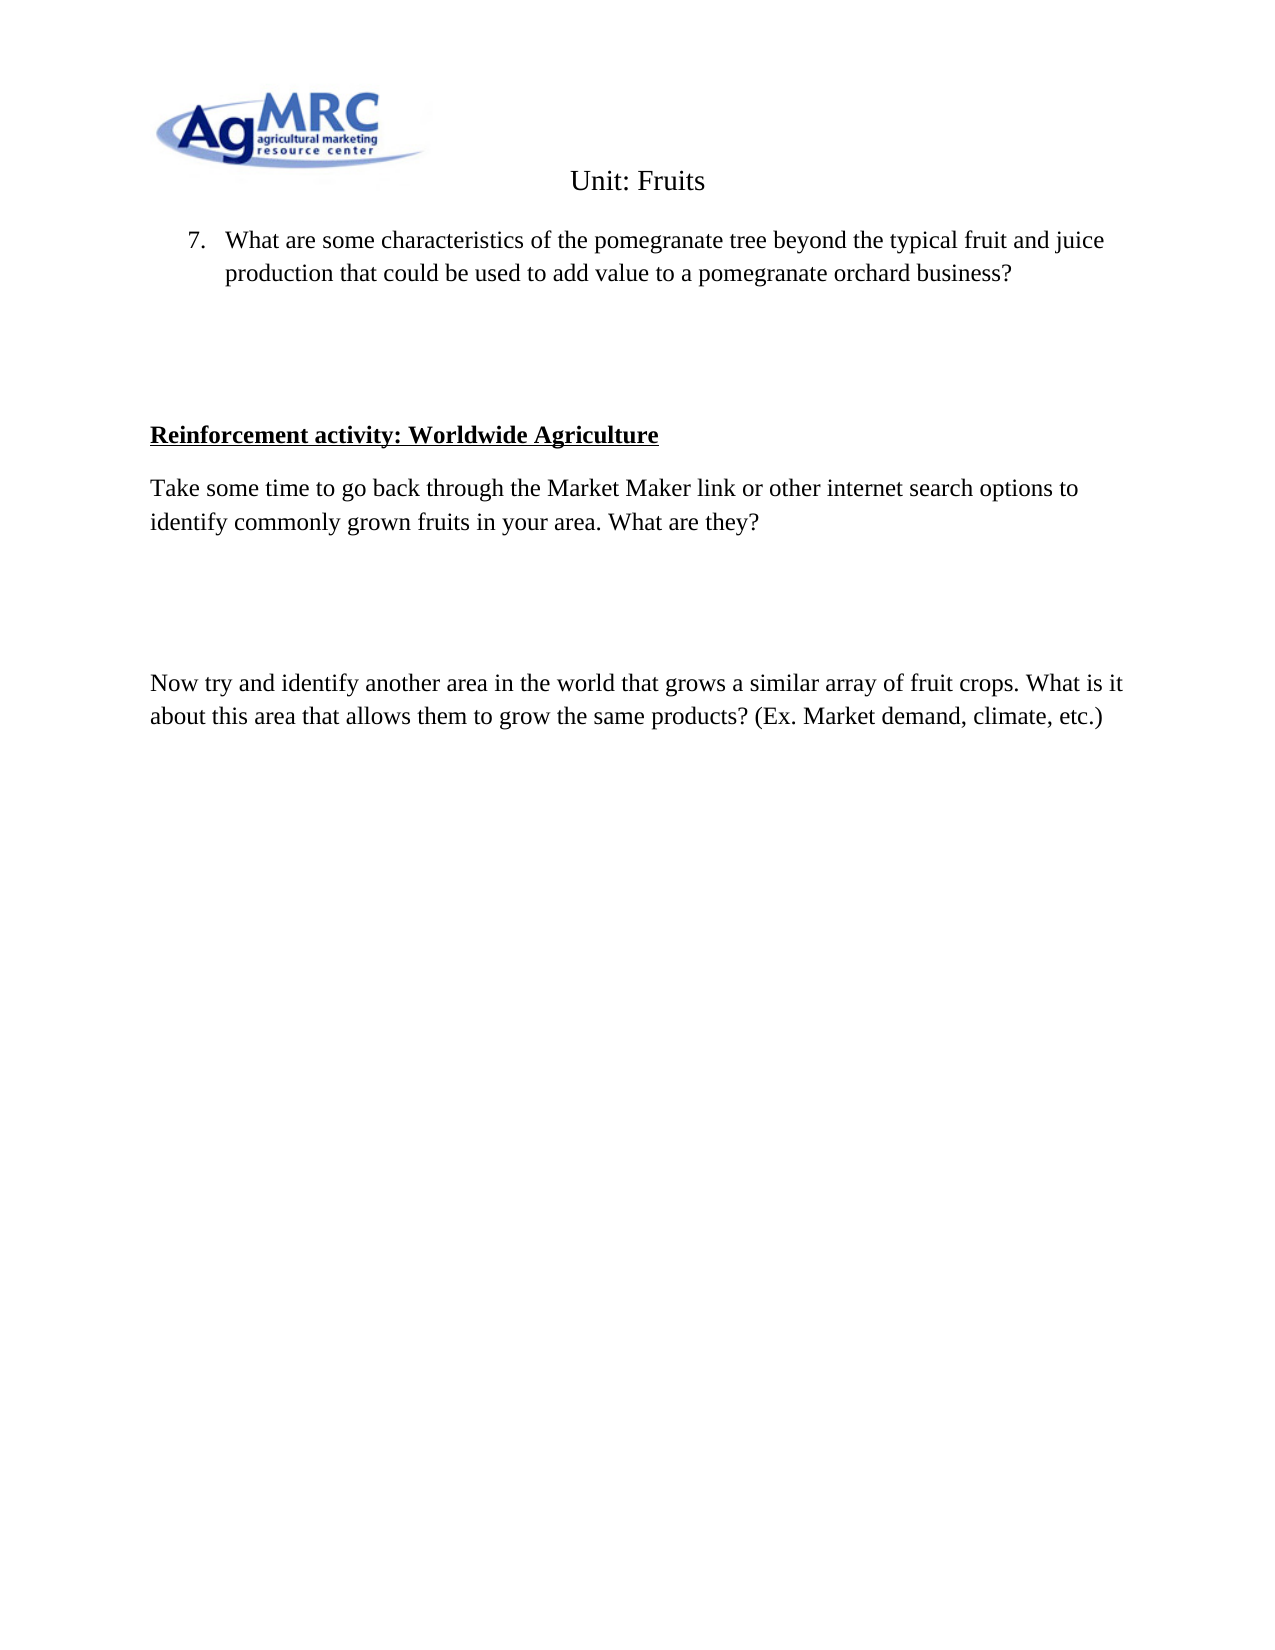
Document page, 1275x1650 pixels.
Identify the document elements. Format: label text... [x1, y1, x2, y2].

text Take some time to go back through the Market Maker link or other internet search options to identify commonly grown fruits in your area. What are they? [150, 473, 1125, 535]
list What are some characteristics of the pomegranate tree beyond the typical fruit and juice production that could be used to add value to a pomegranate orchard business? [187, 225, 1125, 287]
picture [150, 75, 433, 191]
text Reinforcement activity: Worldwide Agriculture [150, 420, 1125, 448]
text Now try and identify another area in the world that grows a similar array of fruit crops. What is it about this area that allows them to grow the same products? (Ex. Market demand, climate, etc.) [150, 668, 1125, 730]
